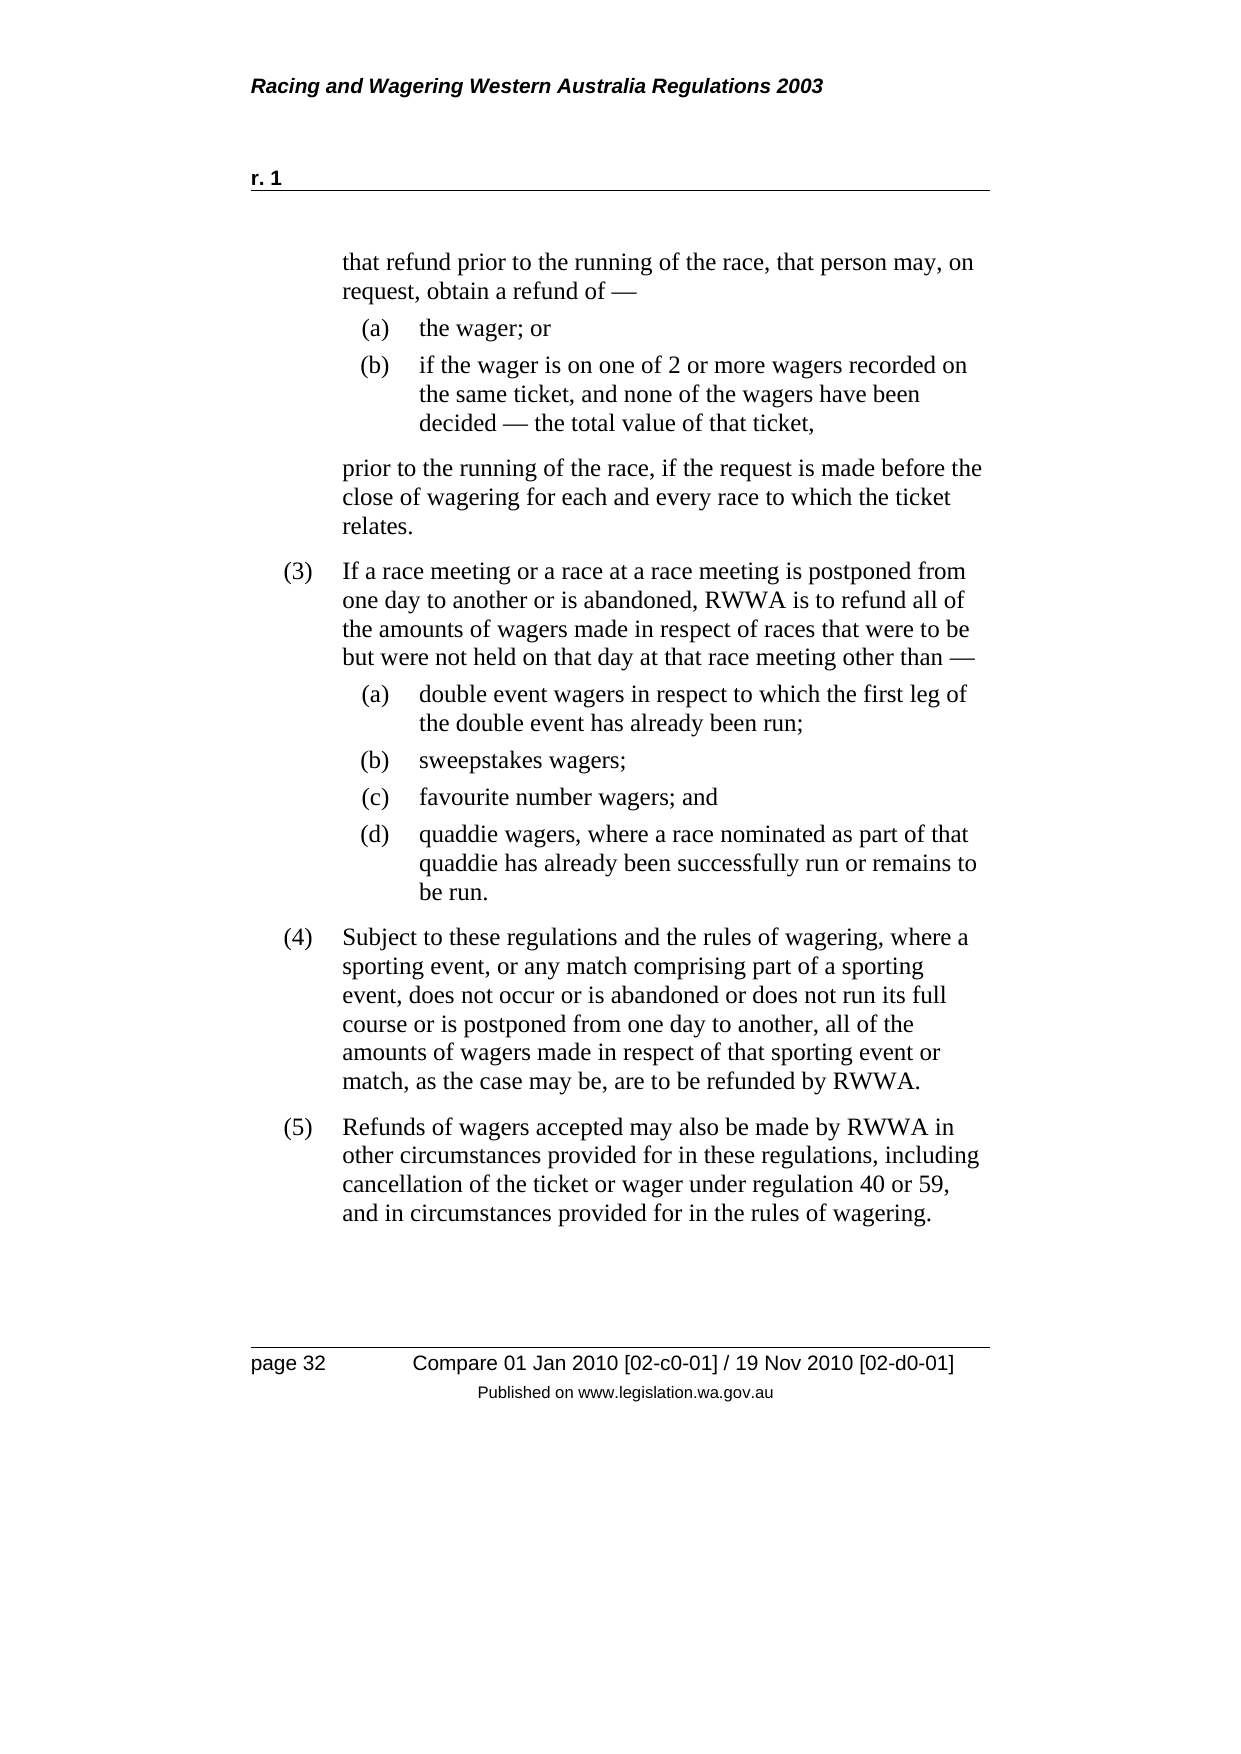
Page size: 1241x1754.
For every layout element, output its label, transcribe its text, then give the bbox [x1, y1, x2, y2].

text (b) if the wager is on one of 2 or more wagers recorded on the same ticket, and none of the wagers have been decided — the total value of that ticket, [251, 350, 990, 437]
text (b) sweepstakes wagers; [251, 745, 990, 774]
text (3) If a race meeting or a race at a race meeting is postponed from one day to another or is abandoned, RWWA is to refund all of the amounts of wagers made in respect of races that were to be but were not held on that day at that race meeting other than — [251, 556, 990, 671]
text (4) Subject to these regulations and the rules of wagering, where a sporting event, or any match comprising part of a sporting event, does not occur or is abandoned or does not run its full course or is postponed from one day to another, all of the amounts of wagers made in respect of that sporting event or match, as the case may be, are to be refunded by RWWA. [251, 922, 990, 1095]
text (d) quaddie wagers, where a race nominated as part of that quaddie has already been successfully run or remains to be run. [251, 819, 990, 906]
text prior to the running of the race, if the request is made before the close of wagering for each and every race to which the ticket relates. [251, 453, 990, 539]
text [251, 247, 990, 305]
text (5) Refunds of wagers accepted may also be made by RWWA in other circumstances provided for in these regulations, including cancellation of the ticket or wager under regulation 40 or 59, and in circumstances provided for in the rules of wagering. [251, 1112, 990, 1227]
text (c) favourite number wagers; and [251, 782, 990, 811]
text (a) double event wagers in respect to which the first leg of the double event has already been run; [251, 679, 990, 737]
text (a) the wager; or [251, 313, 990, 342]
